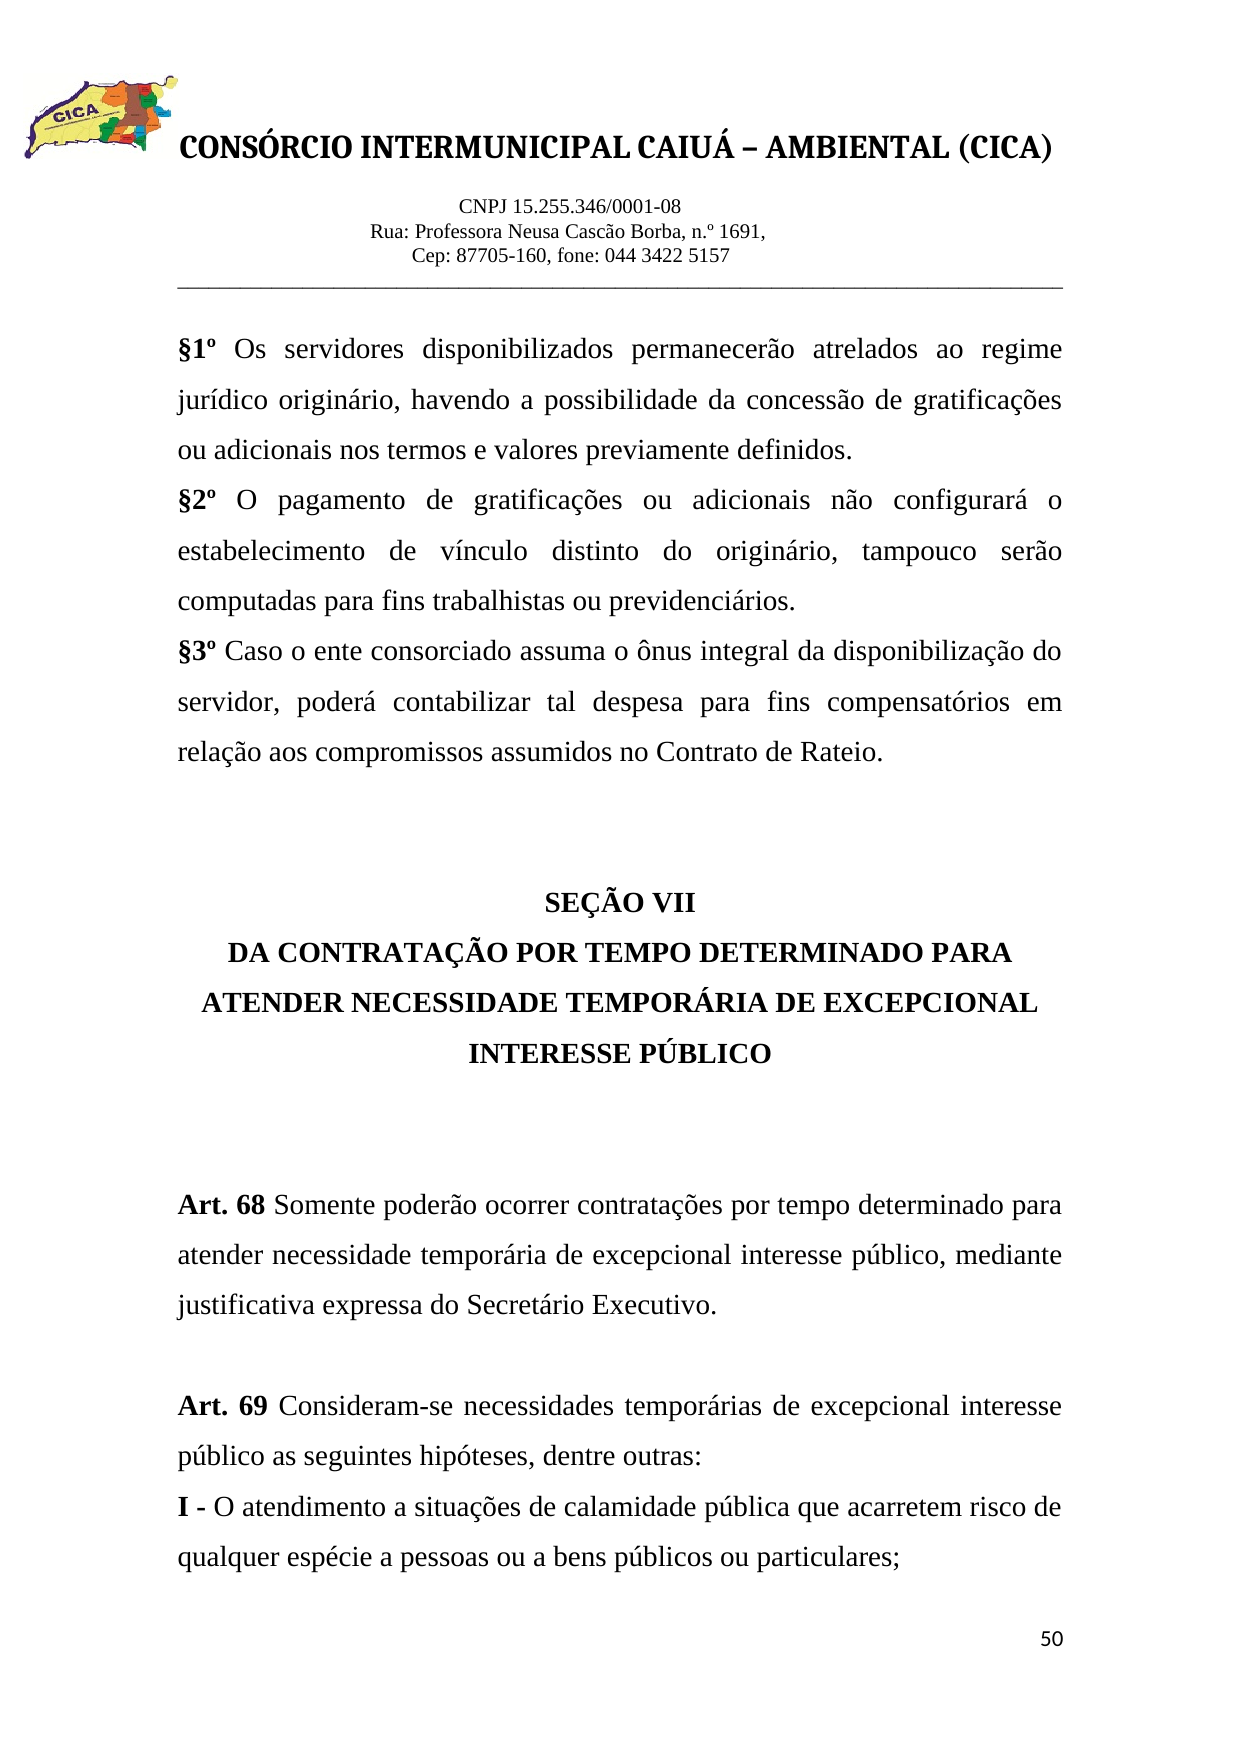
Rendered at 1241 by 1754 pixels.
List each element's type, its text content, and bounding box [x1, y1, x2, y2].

text SEÇÃO VII [177, 885, 1063, 918]
text DA CONTRATAÇÃO POR TEMPO DETERMINADO PARA ATENDER NECESSIDADE TEMPORÁRIA DE EXCEPCIONAL [177, 935, 1063, 1019]
text I - O atendimento a situações de calamidade pública que acarretem risco de qualquer espécie a pessoas ou a bens públicos ou particulares; [177, 1489, 1063, 1572]
text INTERESSE PÚBLICO [177, 1036, 1063, 1069]
text §3º Caso o ente consorciado assuma o ônus integral da disponibilização do servidor, poderá contabilizar tal despesa para fins compensatórios em relação aos compromissos assumidos no Contrato de Rateio. [177, 633, 1063, 767]
text Art. 68 Somente poderão ocorrer contratações por tempo determinado para atender necessidade temporária de excepcional interesse público, mediante justificativa expressa do Secretário Executivo. [177, 1187, 1063, 1321]
text Art. 69 Consideram-se necessidades temporárias de excepcional interesse público as seguintes hipóteses, dentre outras: [177, 1388, 1063, 1472]
text §1º Os servidores disponibilizados permanecerão atrelados ao regime jurídico originário, havendo a possibilidade da concessão de gratificações ou adicionais nos termos e valores previamente definidos. [177, 331, 1063, 466]
text §2º O pagamento de gratificações ou adicionais não configurará o estabelecimento de vínculo distinto do originário, tampouco serão computadas para fins trabalhistas ou previdenciários. [177, 482, 1063, 617]
picture [23, 73, 180, 159]
